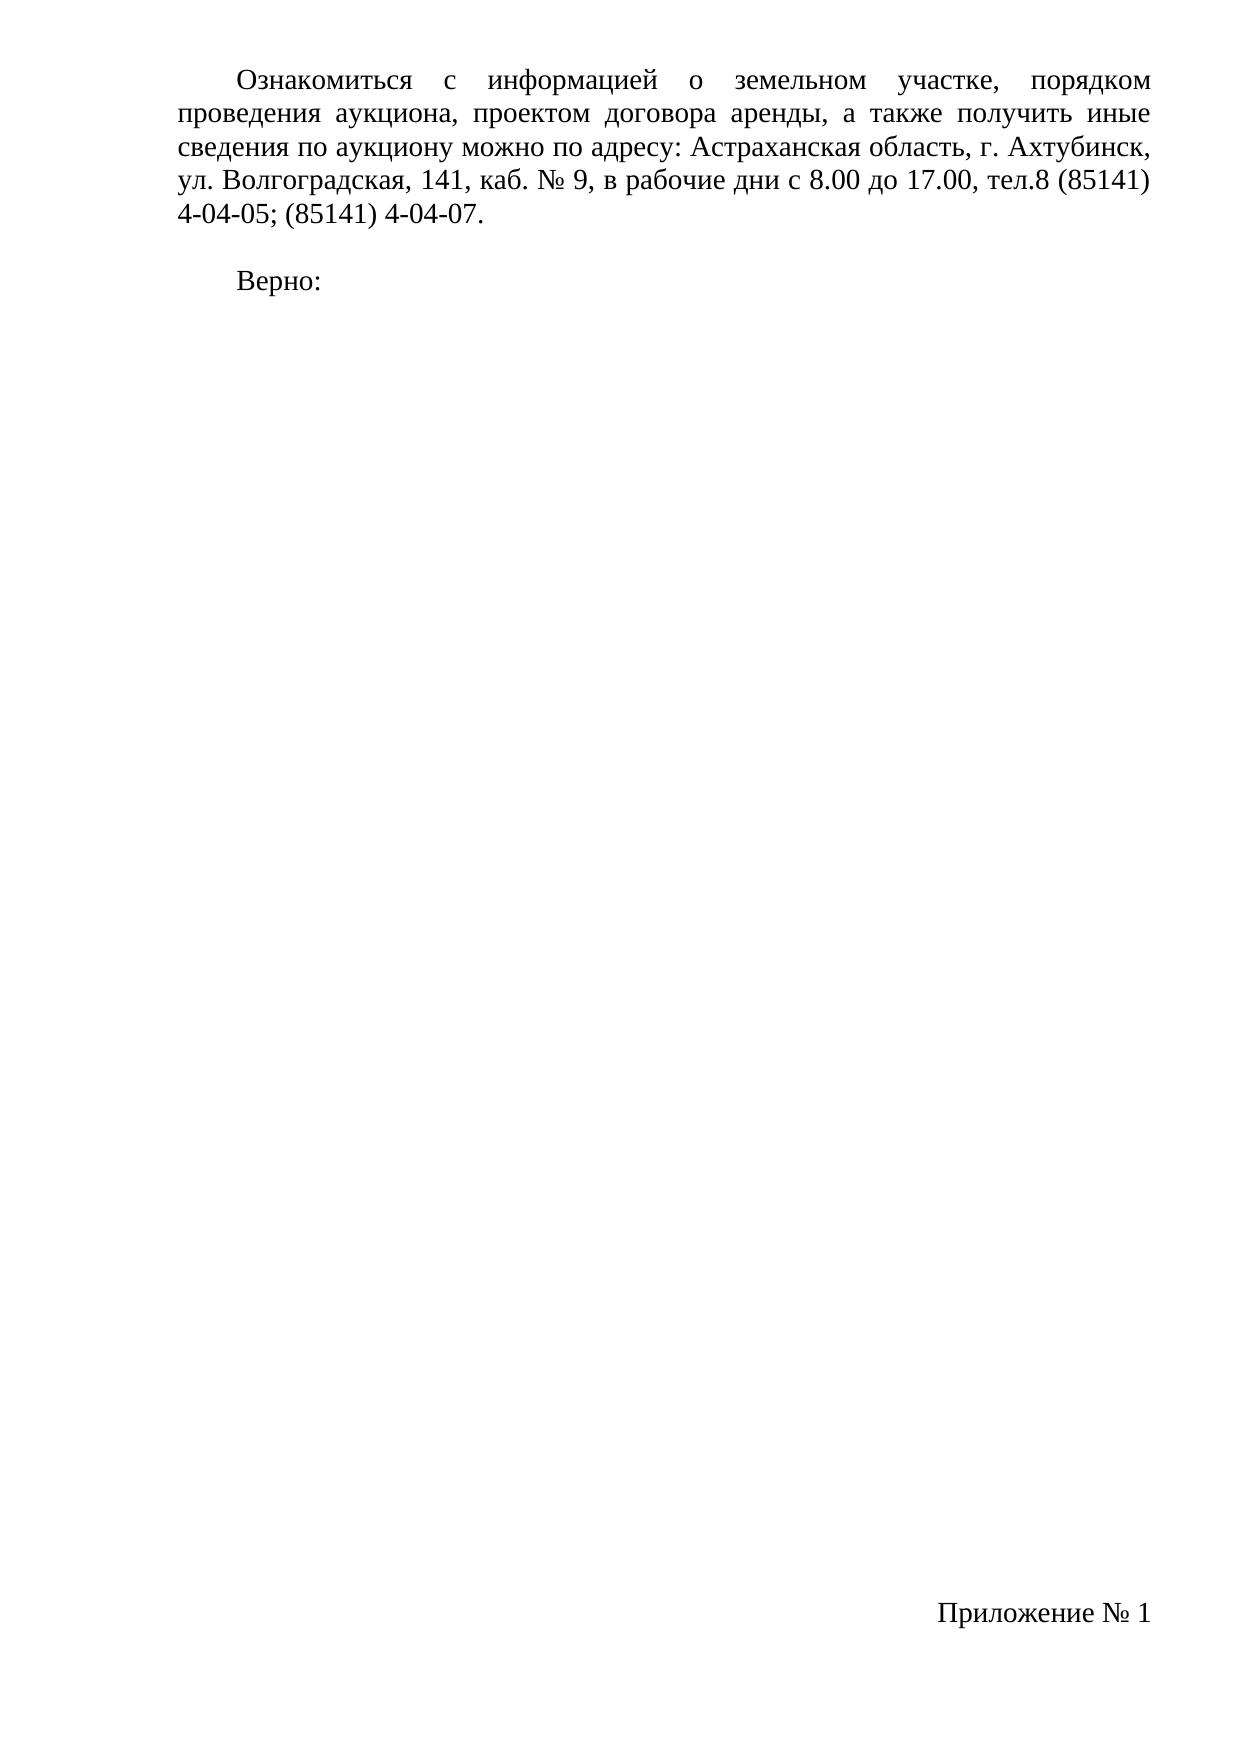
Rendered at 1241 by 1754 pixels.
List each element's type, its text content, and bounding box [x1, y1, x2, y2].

text Приложение № 1 [177, 1595, 1152, 1629]
text Верно: [177, 263, 1152, 297]
text Ознакомиться с информацией о земельном участке, порядком проведения аукциона, проектом договора аренды, а также получить иные сведения по аукциону можно по адресу: Астраханская область, г. Ахтубинск, ул. Волгоградская, 141, каб. № 9, в рабочие дни с 8.00 до 17.00, тел.8 (85141) 4-04-05; (85141) 4-04-07. [177, 62, 1152, 229]
